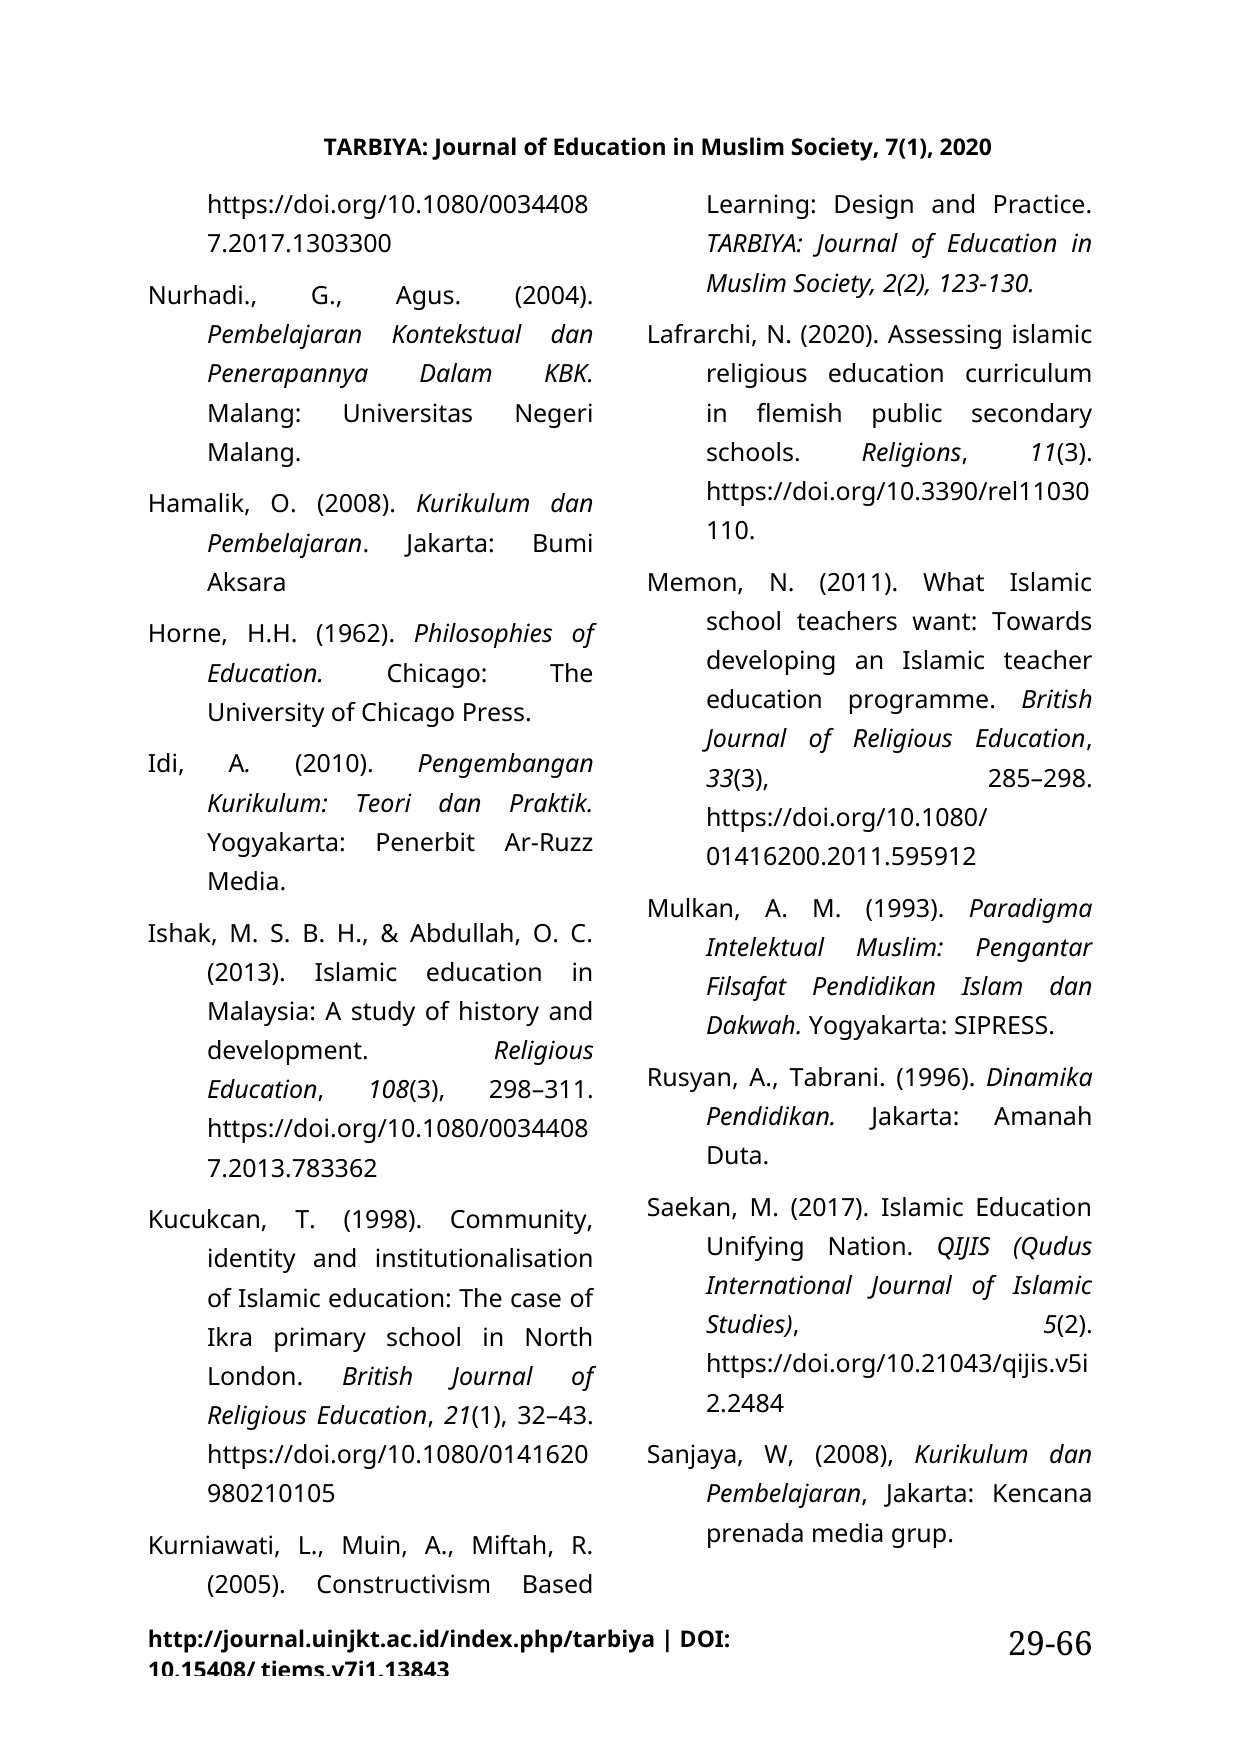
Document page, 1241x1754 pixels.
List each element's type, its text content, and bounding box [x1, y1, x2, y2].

text Kurniawati, L., Muin, A., Miftah, R. (2005). Constructivism Based Learning: Design and Practice. TARBIYA: Journal of Education in Muslim Society, 2(2), 123-130. [148, 1528, 593, 1601]
text Memon, N. (2011). What Islamic school teachers want: Towards developing an Islamic teacher education programme. British Journal of Religious Education, 33(3), 285–298. https://doi.org/10.1080/ 01416200.2011.595912 [647, 564, 1092, 873]
text Ishak, M. S. B. H., & Abdullah, O. C. (2013). Islamic education in Malaysia: A study of history and development. Religious Education, 108(3), 298–311. https://doi.org/10.1080/00344087.2013.783362 [148, 915, 593, 1184]
text Kucukcan, T. (1998). Community, identity and institutionalisation of Islamic education: The case of Ikra primary school in North London. British Journal of Religious Education, 21(1), 32–43. https://doi.org/10.1080/0141620980210105 [148, 1202, 593, 1510]
text Lafrarchi, N. (2020). Assessing islamic religious education curriculum in flemish public secondary schools. Religions, 11(3). https://doi.org/10.3390/rel11030110. [647, 317, 1092, 547]
text Mulkan, A. M. (1993). Paradigma Intelektual Muslim: Pengantar Filsafat Pendidikan Islam dan Dakwah. Yogyakarta: SIPRESS. [647, 890, 1092, 1042]
text Horne, H.H. (1962). Philosophies of Education. Chicago: The University of Chicago Press. [148, 616, 593, 728]
text Nurhadi., G., Agus. (2004). Pembelajaran Kontekstual dan Penerapannya Dalam KBK. Malang: Universitas Negeri Malang. [148, 278, 593, 468]
text Sanjaya, W, (2008), Kurikulum dan Pembelajaran, Jakarta: Kencana prenada media grup. [647, 1437, 1092, 1549]
text Rusyan, A., Tabrani. (1996). Dinamika Pendidikan. Jakarta: Amanah Duta. [647, 1059, 1092, 1172]
text Kurniawati, L., Muin, A., Miftah, R. (2005). Constructivism Based Learning: Design and Practice. TARBIYA: Journal of Education in Muslim Society, 2(2), 123-130. [647, 187, 1092, 299]
text Hamalik, O. (2008). Kurikulum dan Pembelajaran. Jakarta: Bumi Aksara [148, 486, 593, 598]
text Idi, A. (2010). Pengembangan Kurikulum: Teori dan Praktik. Yogyakarta: Penerbit Ar-Ruzz Media. [148, 746, 593, 898]
text Saekan, M. (2017). Islamic Education Unifying Nation. QIJIS (Qudus International Journal of Islamic Studies), 5(2). https://doi.org/10.21043/qijis.v5i2.2484 [647, 1189, 1092, 1419]
